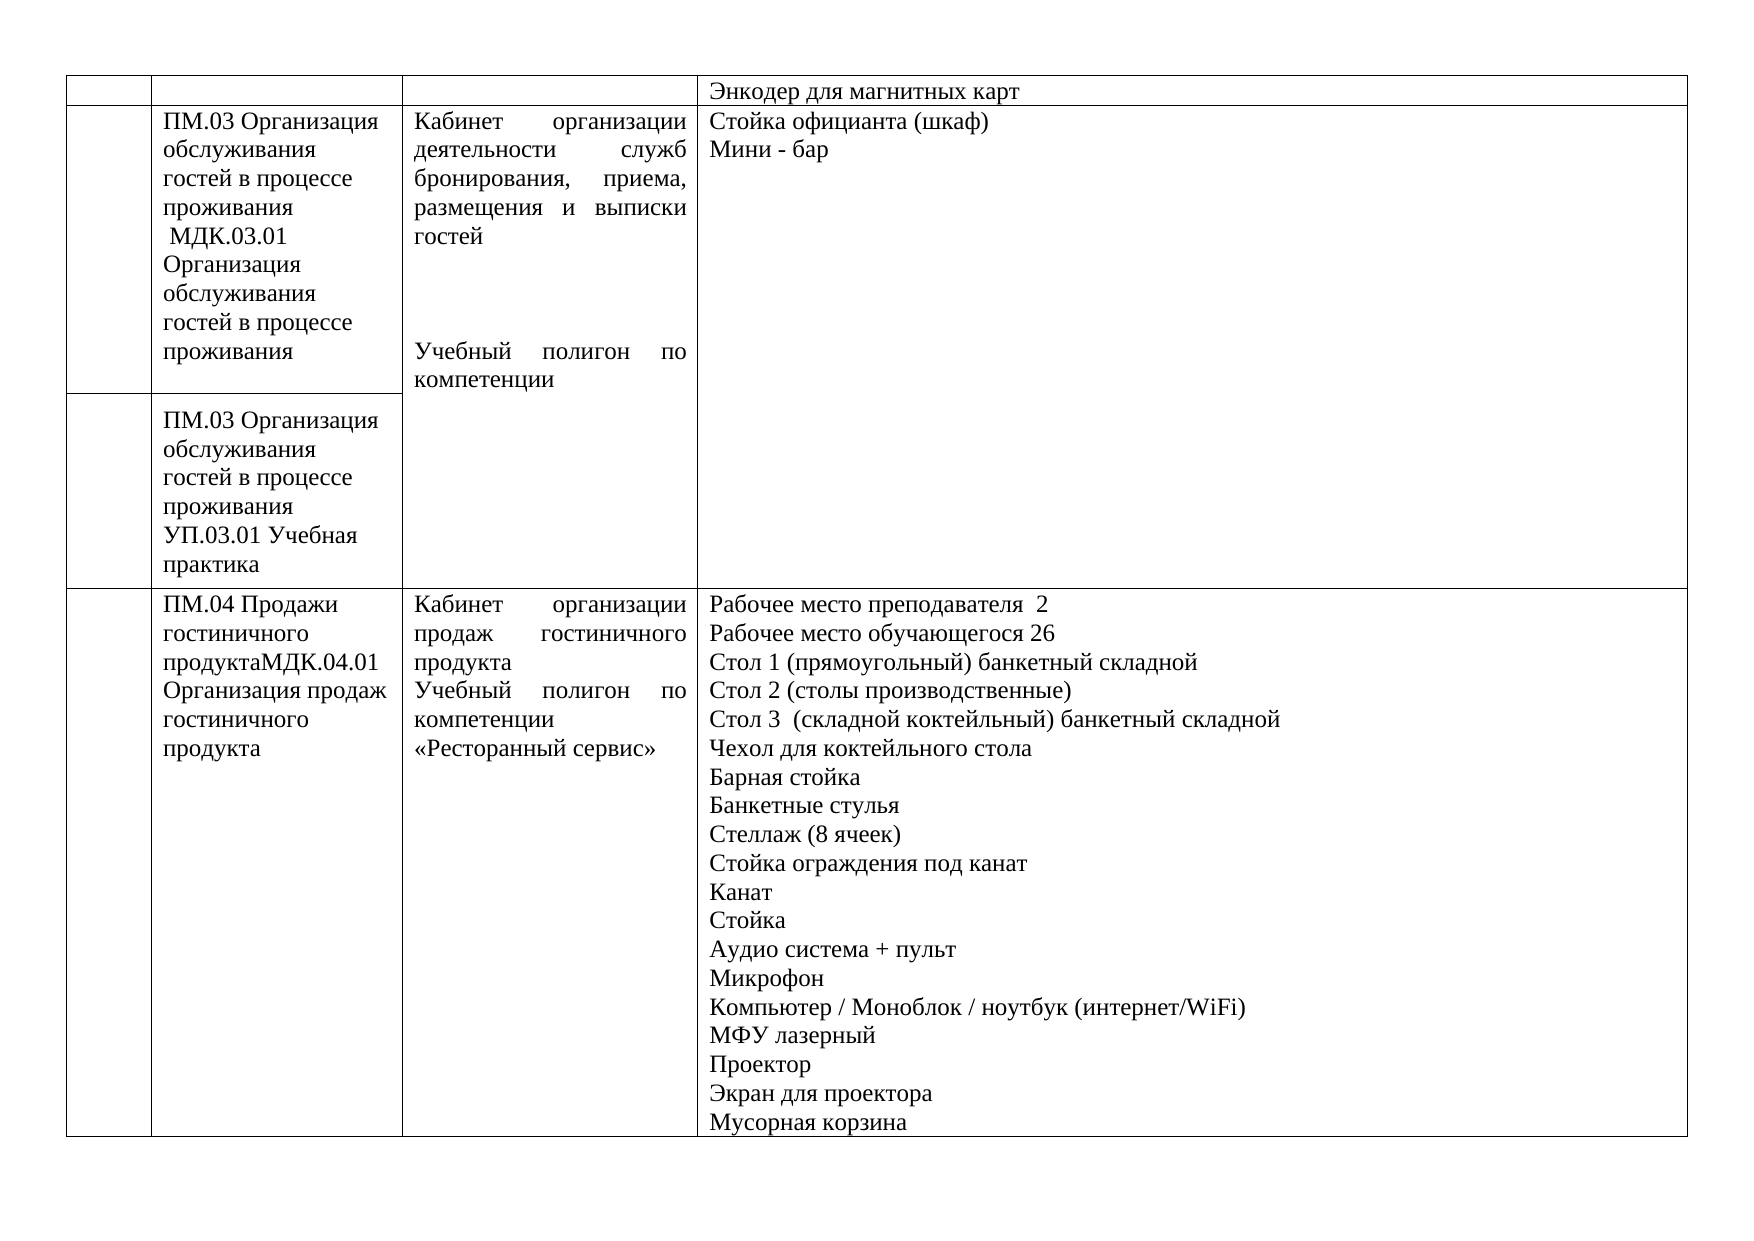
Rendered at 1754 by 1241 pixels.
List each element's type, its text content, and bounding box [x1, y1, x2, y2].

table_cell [403, 589, 697, 1136]
table_cell [403, 76, 697, 105]
table_cell Кабинет организации деятельности служб бронирования, приема, размещения и выписки гостей Учебный полигон по компетенции [403, 106, 697, 588]
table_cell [152, 589, 402, 1136]
table_cell ПМ.03 Организация обслуживания гостей в процессе проживания МДК.03.01 Организация обслуживания гостей в процессе проживания [152, 106, 402, 393]
table_cell [67, 106, 151, 393]
table_cell [67, 589, 151, 1136]
table_cell ПМ.03 Организация обслуживания гостей в процессе проживания УП.03.01 Учебная практика [152, 394, 402, 588]
table_cell Стойка официанта (шкаф) Мини - бар [698, 106, 1687, 588]
table_cell [67, 394, 151, 588]
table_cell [698, 589, 1687, 1136]
table_cell [67, 76, 151, 105]
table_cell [152, 76, 402, 105]
